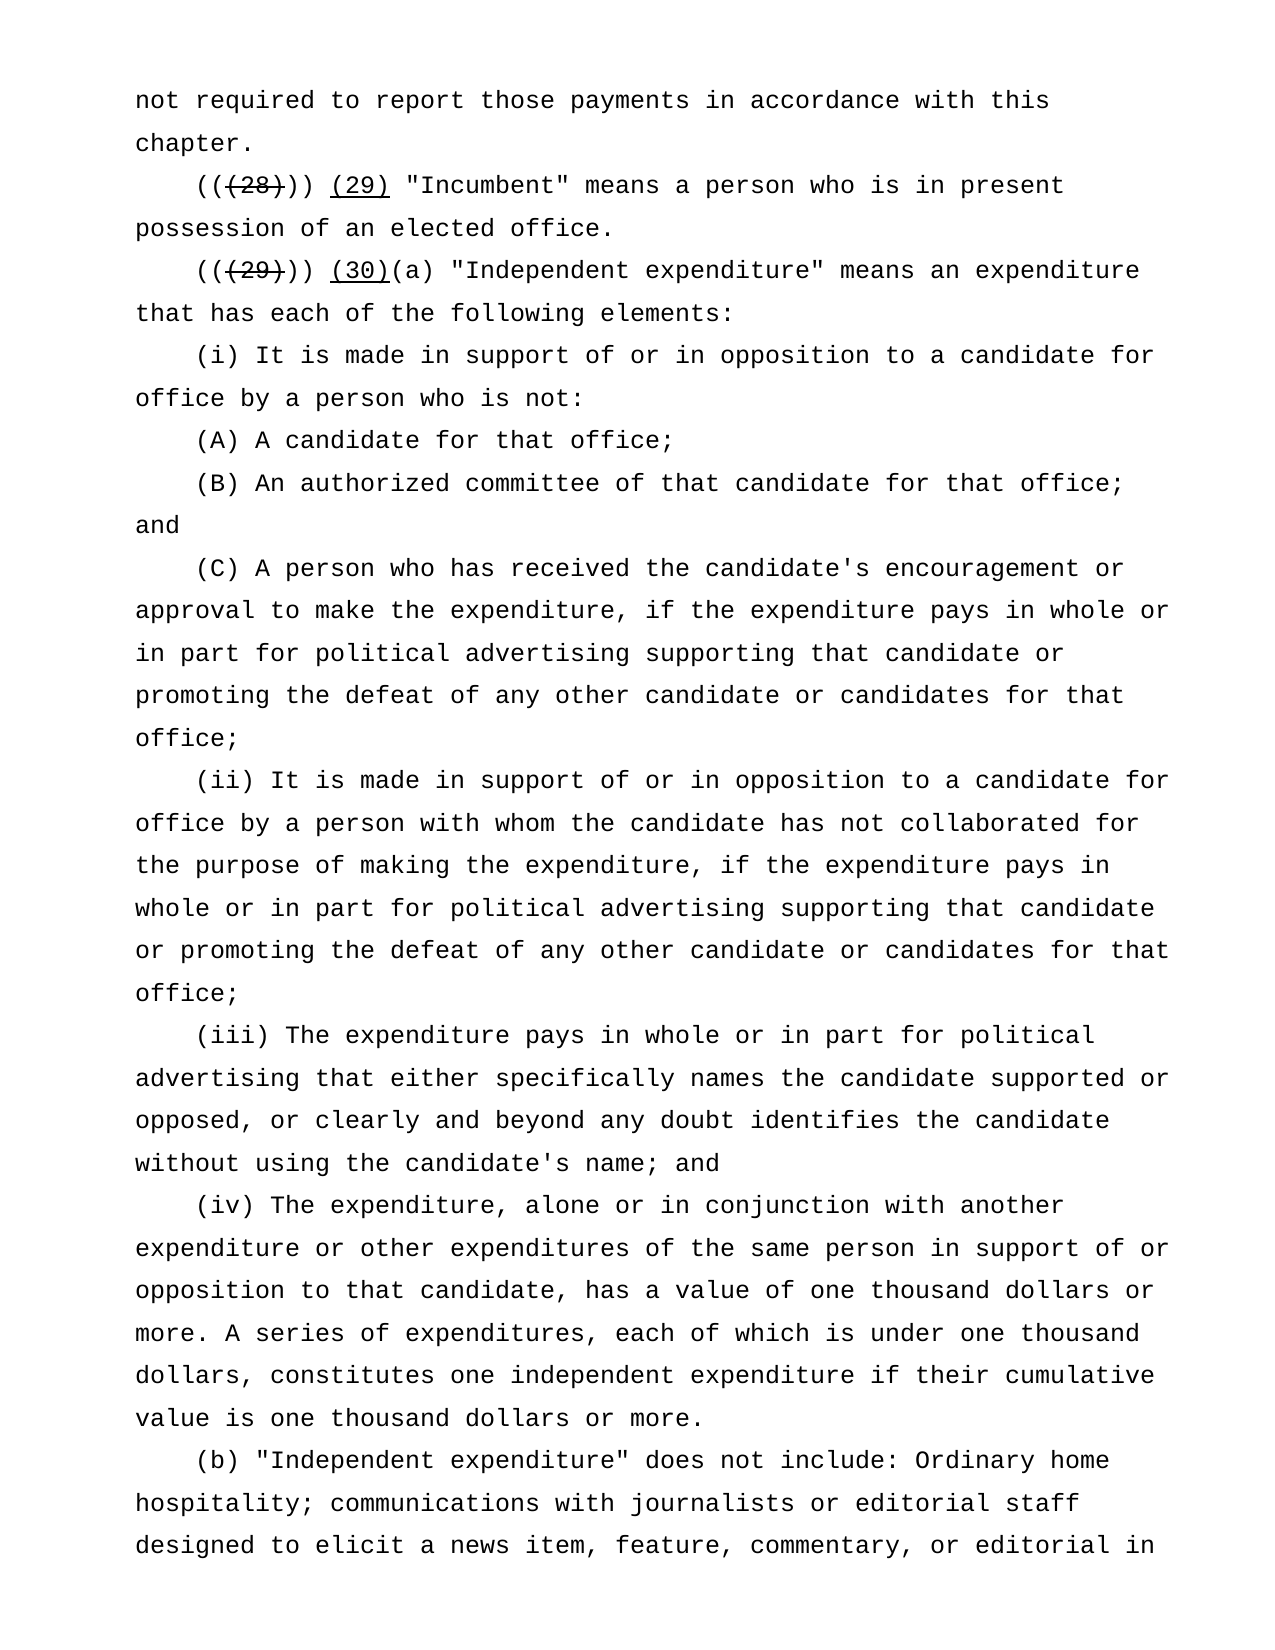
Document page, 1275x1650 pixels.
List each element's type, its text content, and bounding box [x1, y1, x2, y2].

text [135, 1435, 1170, 1562]
text (ii) It is made in support of or in opposition to a candidate for office by a person with whom the candidate has not collaborated for the purpose of making the expenditure, if the expenditure pays in whole or in part for political advertising supporting that candidate or promoting the defeat of any other candidate or candidates for that office; [135, 755, 1170, 1010]
text (iii) The expenditure pays in whole or in part for political advertising that either specifically names the candidate supported or opposed, or clearly and beyond any doubt identifies the candidate without using the candidate's name; and [135, 1010, 1170, 1180]
text (i) It is made in support of or in opposition to a candidate for office by a person who is not: [135, 330, 1170, 415]
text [135, 75, 1170, 160]
text (((28))) (29) "Incumbent" means a person who is in present possession of an elected office. [135, 160, 1170, 245]
text (((29))) (30)(a) "Independent expenditure" means an expenditure that has each of the following elements: [135, 245, 1170, 330]
text (iv) The expenditure, alone or in conjunction with another expenditure or other expenditures of the same person in support of or opposition to that candidate, has a value of one thousand dollars or more. A series of expenditures, each of which is under one thousand dollars, constitutes one independent expenditure if their cumulative value is one thousand dollars or more. [135, 1180, 1170, 1435]
text (B) An authorized committee of that candidate for that office; and [135, 457, 1170, 542]
text (C) A person who has received the candidate's encouragement or approval to make the expenditure, if the expenditure pays in whole or in part for political advertising supporting that candidate or promoting the defeat of any other candidate or candidates for that office; [135, 542, 1170, 755]
text (A) A candidate for that office; [135, 415, 1170, 457]
